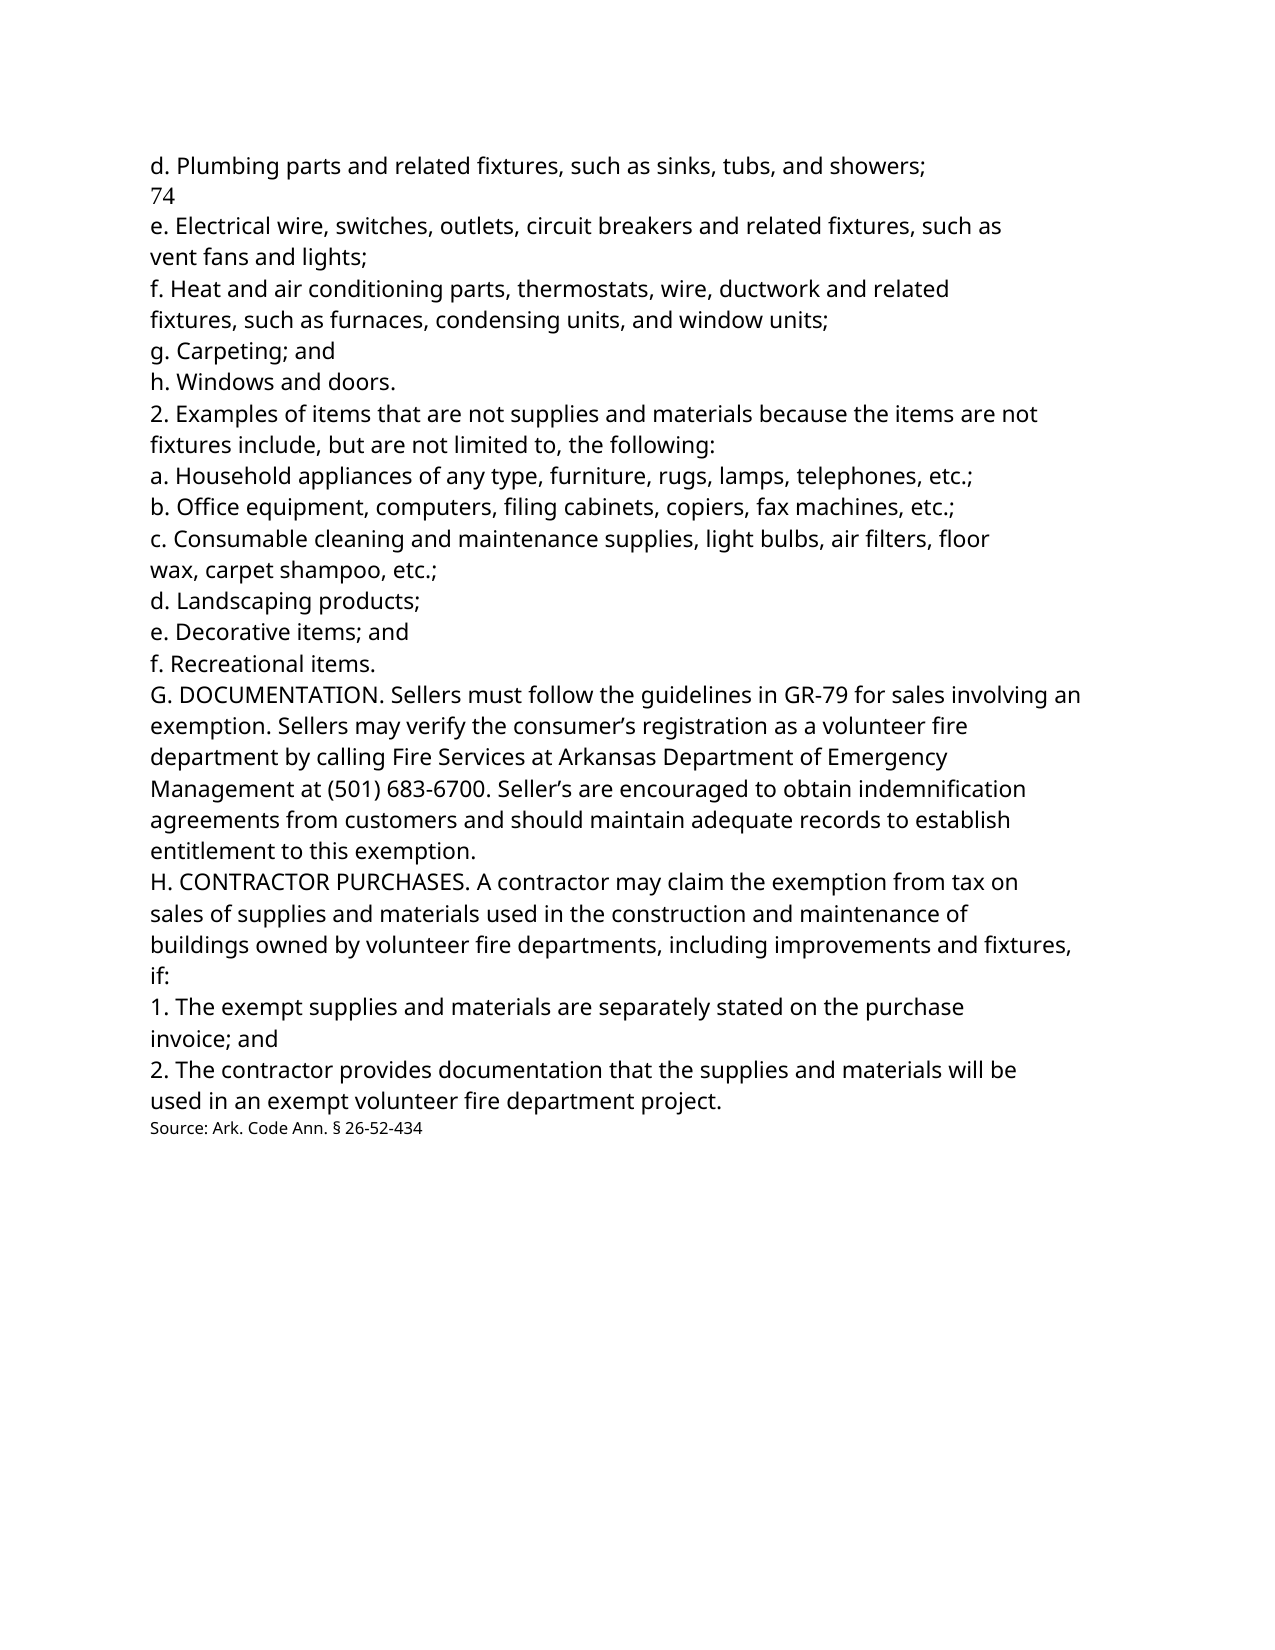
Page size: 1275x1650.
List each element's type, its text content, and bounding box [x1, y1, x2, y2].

text h. Windows and doors. [150, 366, 1125, 397]
text sales of supplies and materials used in the construction and maintenance of [150, 897, 1125, 929]
text buildings owned by volunteer fire departments, including improvements and fixtures, [150, 929, 1125, 960]
text exemption. Sellers may verify the consumer’s registration as a volunteer fire [150, 710, 1125, 741]
text 2. The contractor provides documentation that the supplies and materials will be [150, 1054, 1125, 1085]
text Management at (501) 683-6700. Seller’s are encouraged to obtain indemnification [150, 772, 1125, 804]
text department by calling Fire Services at Arkansas Department of Emergency [150, 741, 1125, 772]
text G. DOCUMENTATION. Sellers must follow the guidelines in GR-79 for sales involving an [150, 679, 1125, 710]
text c. Consumable cleaning and maintenance supplies, light bulbs, air filters, floor [150, 522, 1125, 554]
text 1. The exempt supplies and materials are separately stated on the purchase [150, 991, 1125, 1022]
text d. Landscaping products; [150, 585, 1125, 616]
text 74 [150, 181, 1125, 210]
text f. Heat and air conditioning parts, thermostats, wire, ductwork and related [150, 272, 1125, 304]
text fixtures include, but are not limited to, the following: [150, 429, 1125, 460]
text vent fans and lights; [150, 241, 1125, 272]
text invoice; and [150, 1022, 1125, 1054]
text a. Household appliances of any type, furniture, rugs, lamps, telephones, etc.; [150, 460, 1125, 491]
text f. Recreational items. [150, 647, 1125, 679]
text d. Plumbing parts and related fixtures, such as sinks, tubs, and showers; [150, 150, 1125, 181]
text e. Decorative items; and [150, 616, 1125, 647]
text H. CONTRACTOR PURCHASES. A contractor may claim the exemption from tax on [150, 866, 1125, 897]
text agreements from customers and should maintain adequate records to establish [150, 804, 1125, 835]
text g. Carpeting; and [150, 335, 1125, 366]
text if: [150, 960, 1125, 991]
text fixtures, such as furnaces, condensing units, and window units; [150, 304, 1125, 335]
text used in an exempt volunteer fire department project. [150, 1085, 1125, 1116]
text 2. Examples of items that are not supplies and materials because the items are not [150, 397, 1125, 429]
text entitlement to this exemption. [150, 835, 1125, 866]
text Source: Ark. Code Ann. § 26-52-434 [150, 1116, 1125, 1139]
text e. Electrical wire, switches, outlets, circuit breakers and related fixtures, such as [150, 210, 1125, 241]
text b. Office equipment, computers, filing cabinets, copiers, fax machines, etc.; [150, 491, 1125, 522]
text wax, carpet shampoo, etc.; [150, 554, 1125, 585]
